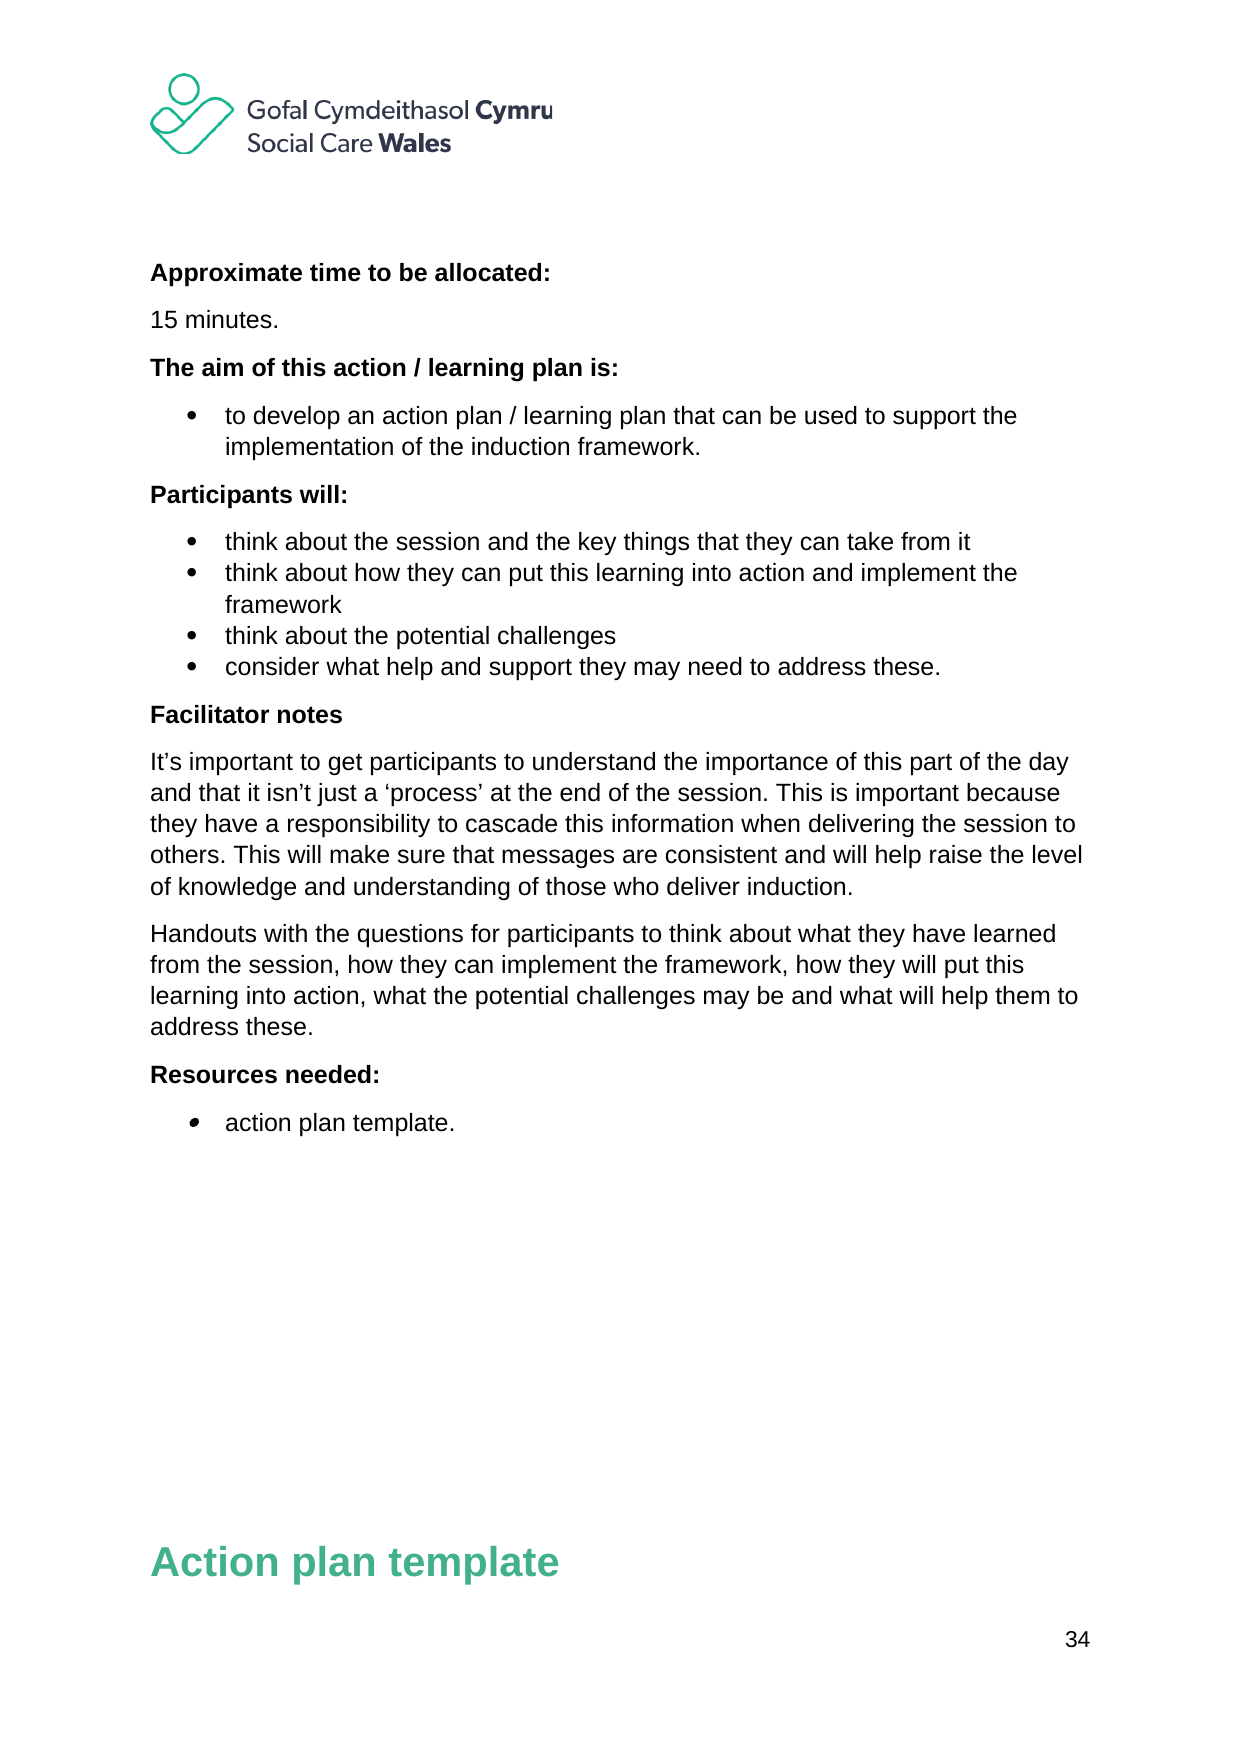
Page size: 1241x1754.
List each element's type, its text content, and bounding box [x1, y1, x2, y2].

list think about how they can put this learning into action and implement the framework [187, 558, 1090, 618]
text 15 minutes. [150, 305, 1090, 334]
list to develop an action plan / learning plan that can be used to support the implementation of the induction framework. [187, 401, 1090, 461]
list action plan template. [187, 1108, 1090, 1137]
text Action plan template [150, 1537, 1090, 1586]
list think about the session and the key things that they can take from it [187, 527, 1090, 556]
text Handouts with the questions for participants to think about what they have learned from the session, how they can implement the framework, how they will put this learning into action, what the potential challenges may be and what will help them to address these. [150, 919, 1090, 1041]
list consider what help and support they may need to address these. [187, 652, 1090, 681]
text Resources needed: [150, 1060, 1090, 1089]
text Participants will: [150, 479, 1090, 508]
text Facilitator notes [150, 699, 1090, 728]
text The aim of this action / learning plan is: [150, 353, 1090, 382]
text It’s important to get participants to understand the importance of this part of the day and that it isn’t just a ‘process’ at the end of the session. This is important because they have a responsibility to cascade this information when delivering the session to others. This will make sure that messages are consistent and will help raise the level of knowledge and understanding of those who deliver induction. [150, 747, 1090, 900]
text Approximate time to be allocated: [150, 258, 1090, 286]
list think about the potential challenges [187, 621, 1090, 649]
